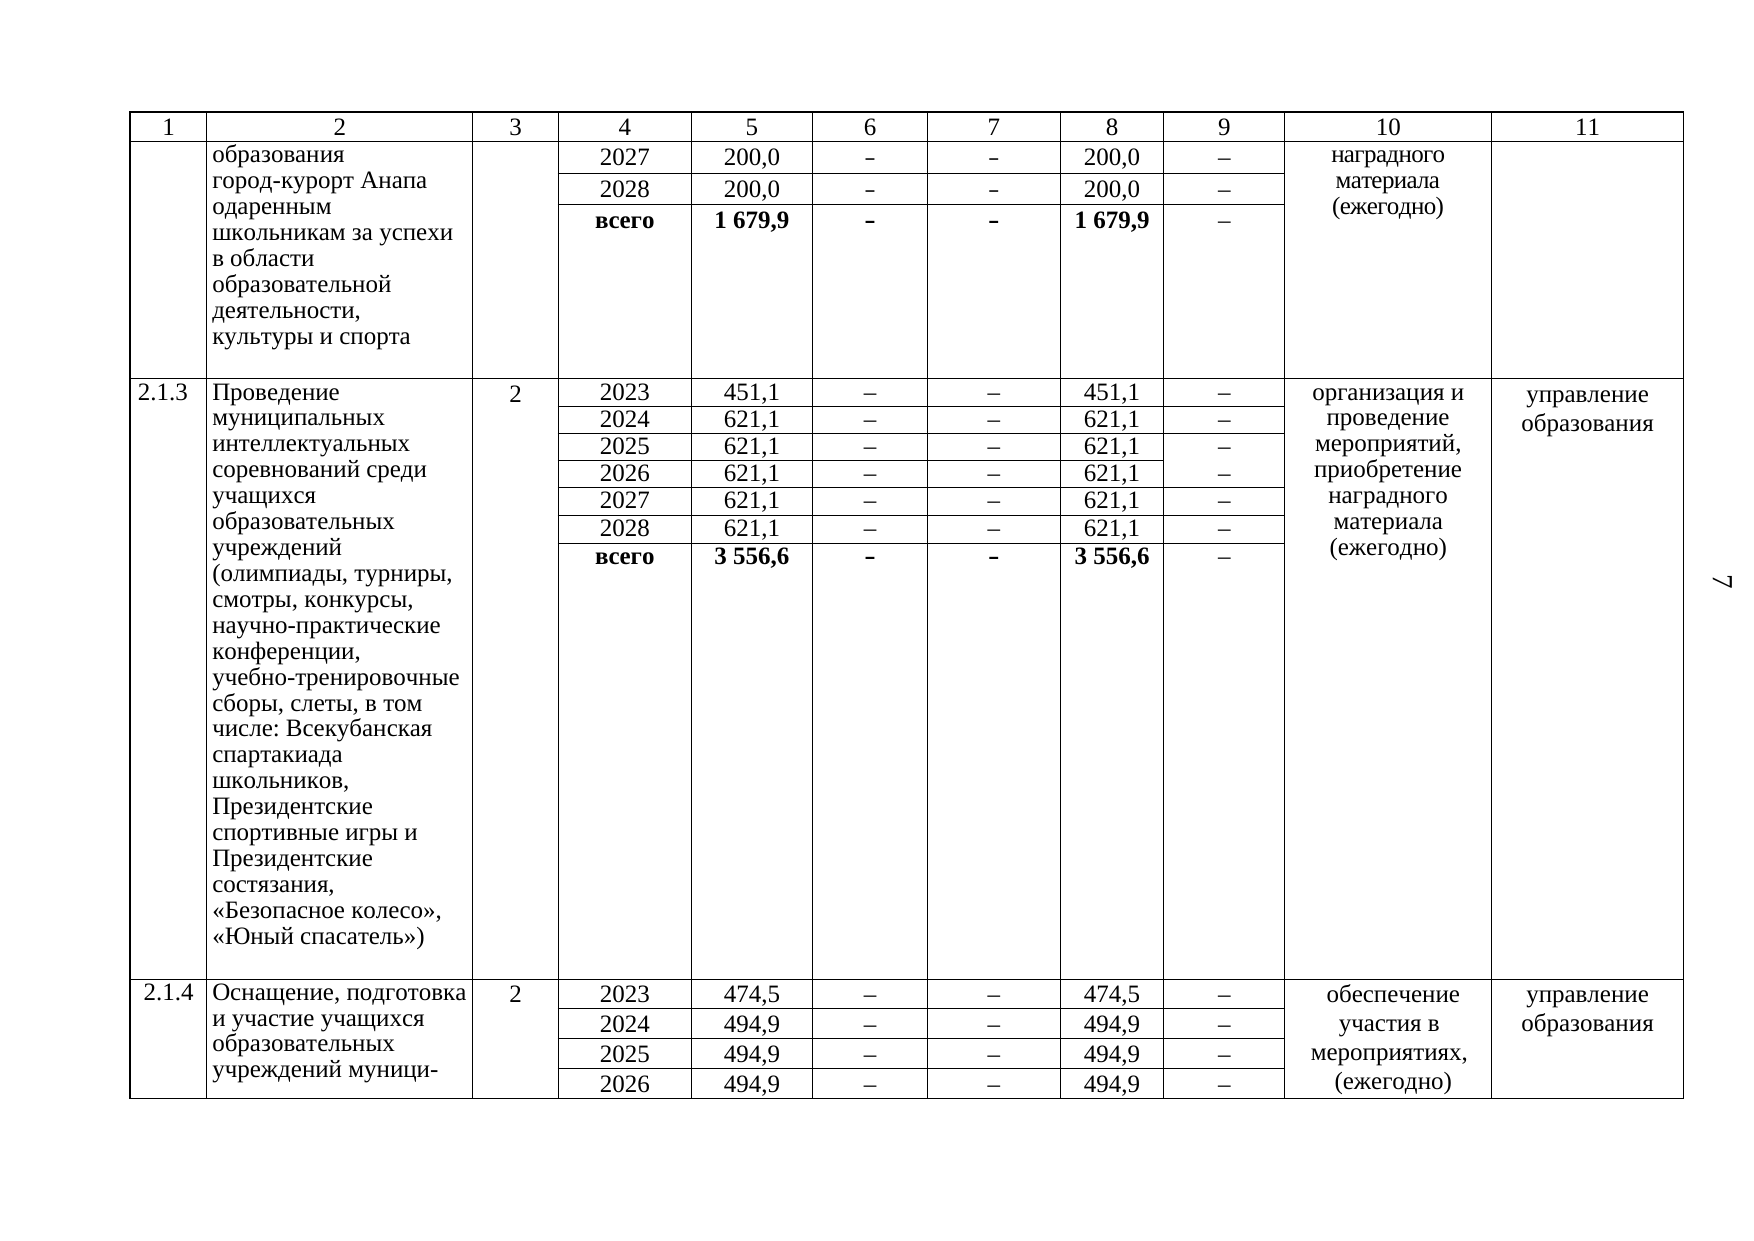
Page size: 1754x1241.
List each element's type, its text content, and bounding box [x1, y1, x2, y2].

table_cell – [928, 488, 1060, 515]
table_header 10 [1285, 113, 1491, 141]
table_cell 2027 [559, 488, 691, 515]
table_cell – [1164, 460, 1284, 487]
table_cell 621,1 [1061, 488, 1163, 515]
table_header 2 [207, 113, 472, 141]
table_cell обеспечение участия в мероприятиях, (ежегодно) [1285, 980, 1491, 1098]
table_cell 2023 [559, 379, 691, 406]
table_cell 1 679,9 [692, 205, 812, 378]
table_cell – [813, 516, 927, 543]
table_header 5 [692, 113, 812, 141]
table_header 3 [473, 113, 558, 141]
table_cell 200,0 [692, 174, 812, 204]
table_cell 2027 [559, 142, 691, 173]
table_cell – [928, 516, 1060, 543]
table_header 4 [559, 113, 691, 141]
table_cell 3 556,6 [692, 544, 812, 978]
table_cell 2 [473, 980, 558, 1098]
table_cell организация и проведение мероприятий, приобретение наградного материала (ежегодно) [1285, 379, 1491, 978]
table_header 1 [131, 113, 206, 141]
table_cell – [1164, 488, 1284, 515]
table_cell 621,1 [1061, 516, 1163, 543]
table_cell – [813, 488, 927, 515]
table_cell – [1164, 142, 1284, 173]
table_cell – [813, 205, 927, 378]
table_cell 2028 [559, 516, 691, 543]
table_cell – [1164, 544, 1284, 978]
table_cell – [1164, 205, 1284, 378]
table_cell 621,1 [692, 488, 812, 515]
table_cell – [813, 379, 927, 406]
table_cell – [813, 544, 927, 978]
table_cell 621,1 [692, 516, 812, 543]
table_cell 1 679,9 [1061, 205, 1163, 378]
table_header 7 [928, 113, 1060, 141]
table_cell – [928, 379, 1060, 406]
table_header 9 [1164, 113, 1284, 141]
table_cell Проведение муниципальных интеллектуальных соревнований среди учащихся образовательных учреждений (олимпиады, турниры, смотры, конкурсы, научно-практические конференции, учебно-тренировочные сборы, слеты, в том числе: Всекубанская спартакиада школьников, Президентские спортивные игры и Президентские состязания, «Безопасное колесо», «Юный спасатель») [207, 379, 472, 978]
table_cell 451,1 [1061, 379, 1163, 406]
table_cell 2 [473, 379, 558, 978]
table_cell – [1164, 379, 1284, 406]
table_cell – [1164, 174, 1284, 204]
table_cell 2028 [559, 174, 691, 204]
table_cell – [928, 205, 1060, 378]
table_cell 3 556,6 [1061, 544, 1163, 978]
table_header 6 [813, 113, 927, 141]
table_cell – [928, 544, 1060, 978]
table_cell 200,0 [1061, 142, 1163, 173]
table_header 11 [1492, 113, 1683, 141]
table_cell 200,0 [1061, 174, 1163, 204]
table_cell всего [559, 205, 691, 378]
table_cell – [1164, 516, 1284, 543]
table_cell 451,1 [692, 379, 812, 406]
table_cell 200,0 [692, 142, 812, 173]
table_cell 2.1.3 [131, 379, 206, 978]
table_cell управление образования [1492, 980, 1683, 1098]
table_cell 2.1.4 [131, 980, 206, 1098]
table_cell всего [559, 544, 691, 978]
table_header 8 [1061, 113, 1163, 141]
table_cell управление образования [1492, 379, 1683, 978]
